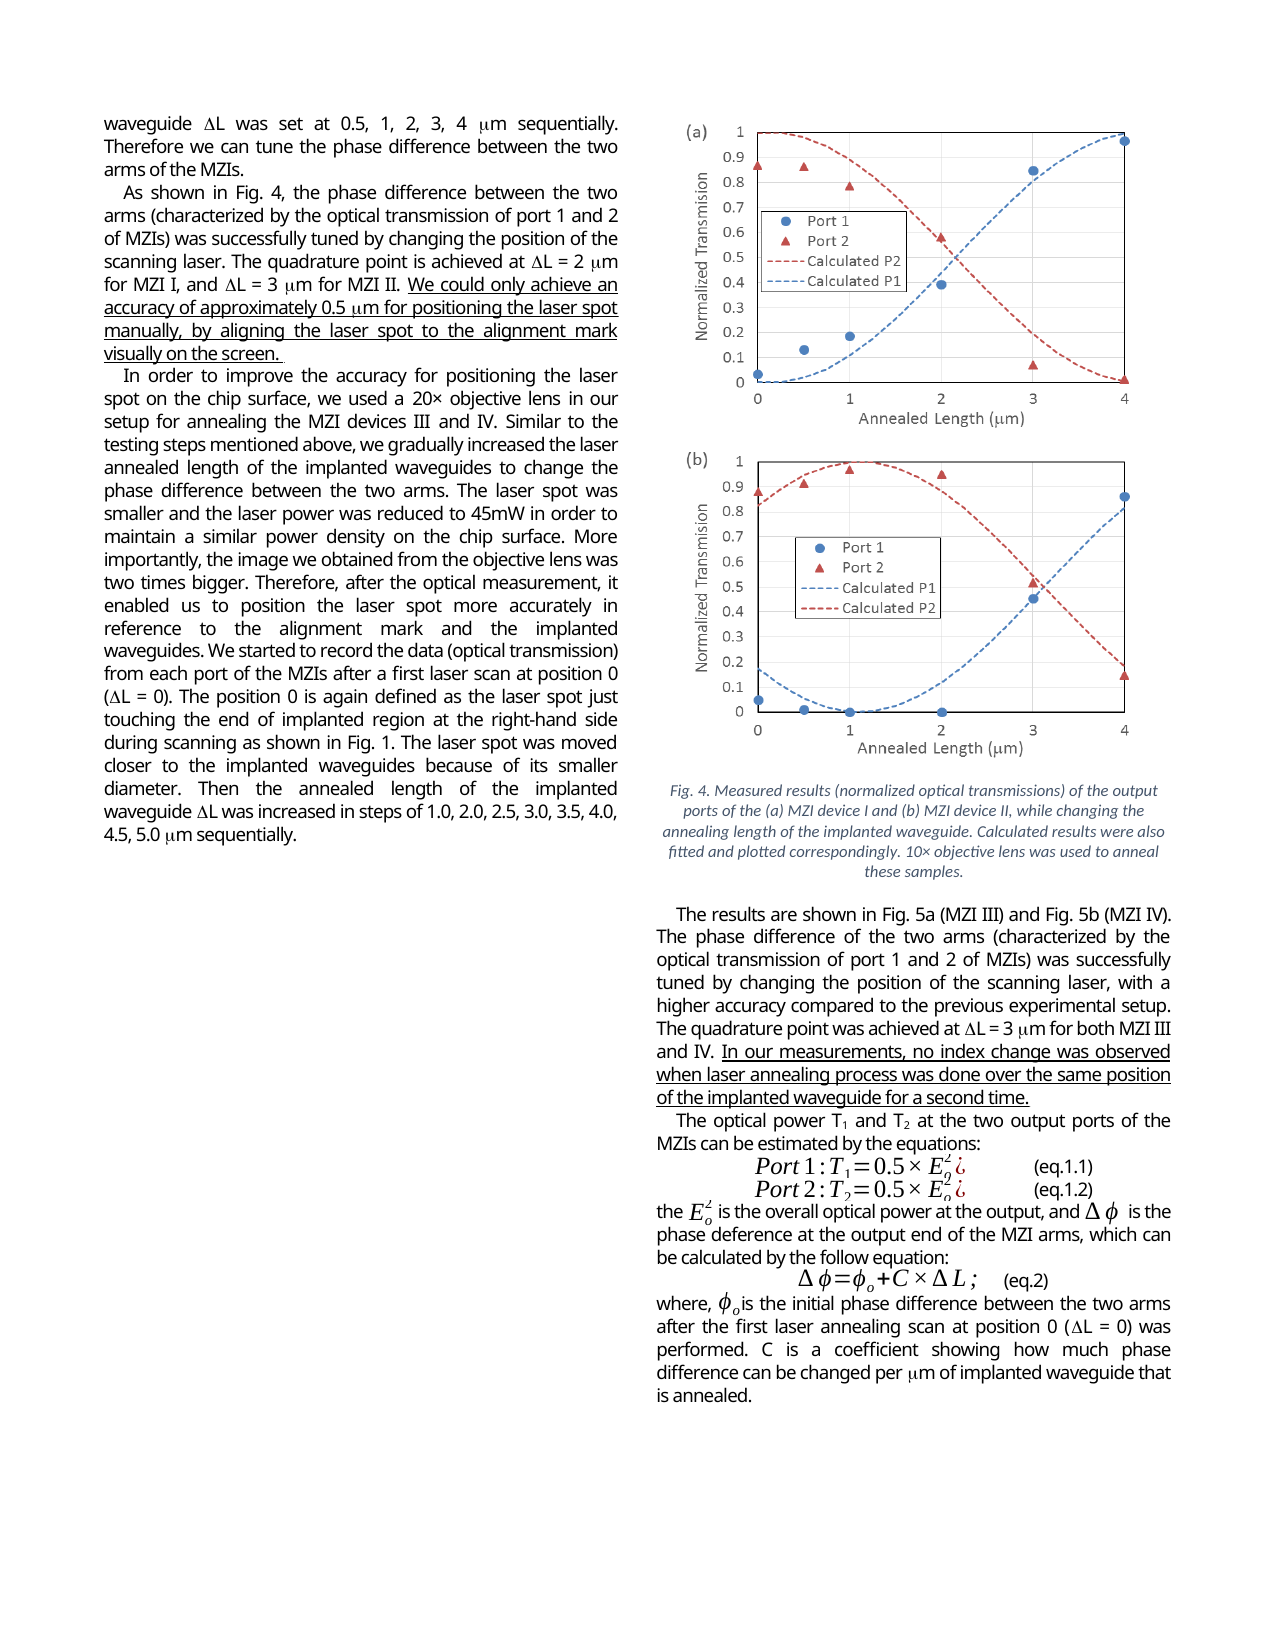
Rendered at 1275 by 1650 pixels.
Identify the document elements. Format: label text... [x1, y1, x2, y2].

text As shown in Fig. 4, the phase difference between the two arms (characterized by the optical transmission of port 1 and 2 of MZIs) was successfully tuned by changing the position of the scanning laser. The quadrature point is achieved at L = 2 m for MZI I, and L = 3 m for MZI II. We could only achieve an accuracy of approximately 0.5 m for positioning the laser spot manually, by aligning the laser spot to the alignment mark visually on the screen. [103, 181, 619, 316]
text the is the overall optical power at the output, and is the phase deference at the output end of the MZI arms, which can be calculated by the follow equation: [656, 1201, 1171, 1269]
text The optical power T1 and T2 at the two output ports of the MZIs can be estimated by the equations: [656, 1109, 1171, 1155]
text (eq.1.1) [656, 1155, 1171, 1178]
text (eq.2) [656, 1269, 1171, 1292]
text In order to improve the accuracy for positioning the laser spot on the chip surface, we used a 20× objective lens in our setup for annealing the MZI devices III and IV. Similar to the testing steps mentioned above, we gradually increased the laser annealed length of the implanted waveguides to change the phase difference between the two arms. The laser spot was smaller and the laser power was reduced to 45mW in order to maintain a similar power density on the chip surface. More importantly, the image we obtained from the objective lens was two times bigger. Therefore, after the optical measurement, it enabled us to position the laser spot more accurately in reference to the alignment mark and the implanted waveguides. We started to record the data (optical transmission) from each port of the MZIs after a first laser scan at position 0 (L = 0). The position 0 is again defined as the laser spot just touching the end of implanted region at the right-hand side during scanning as shown in Fig. 1. The laser spot was moved closer to the implanted waveguides because of its smaller diameter. Then the annealed length of the implanted waveguide L was increased in steps of 1.0, 2.0, 2.5, 3.0, 3.5, 4.0, 4.5, 5.0 m sequentially. [103, 364, 619, 846]
text where, is the initial phase difference between the two arms after the first laser annealing scan at position 0 (L = 0) was performed. C is a coefficient showing how much phase difference can be changed per m of implanted waveguide that is annealed. [656, 1292, 1171, 1407]
picture [676, 112, 1152, 768]
text (eq.1.2) [656, 1178, 1171, 1201]
text The results are shown in Fig. 5a (MZI III) and Fig. 5b (MZI IV). The phase difference of the two arms (characterized by the optical transmission of port 1 and 2 of MZIs) was successfully tuned by changing the position of the scanning laser, with a higher accuracy compared to the previous experimental setup. The quadrature point was achieved at L = 3 m for both MZI III and IV. In our measurements, no index change was observed when laser annealing process was done over the same position of the implanted waveguide for a second time. [656, 903, 1171, 1083]
text Fig. 4. Measured results (normalized optical transmissions) of the output ports of the (a) MZI device I and (b) MZI device II, while changing the annealing length of the implanted waveguide. Calculated results were also fitted and plotted correspondingly. 10× objective lens was used to anneal these samples. [656, 780, 1171, 882]
